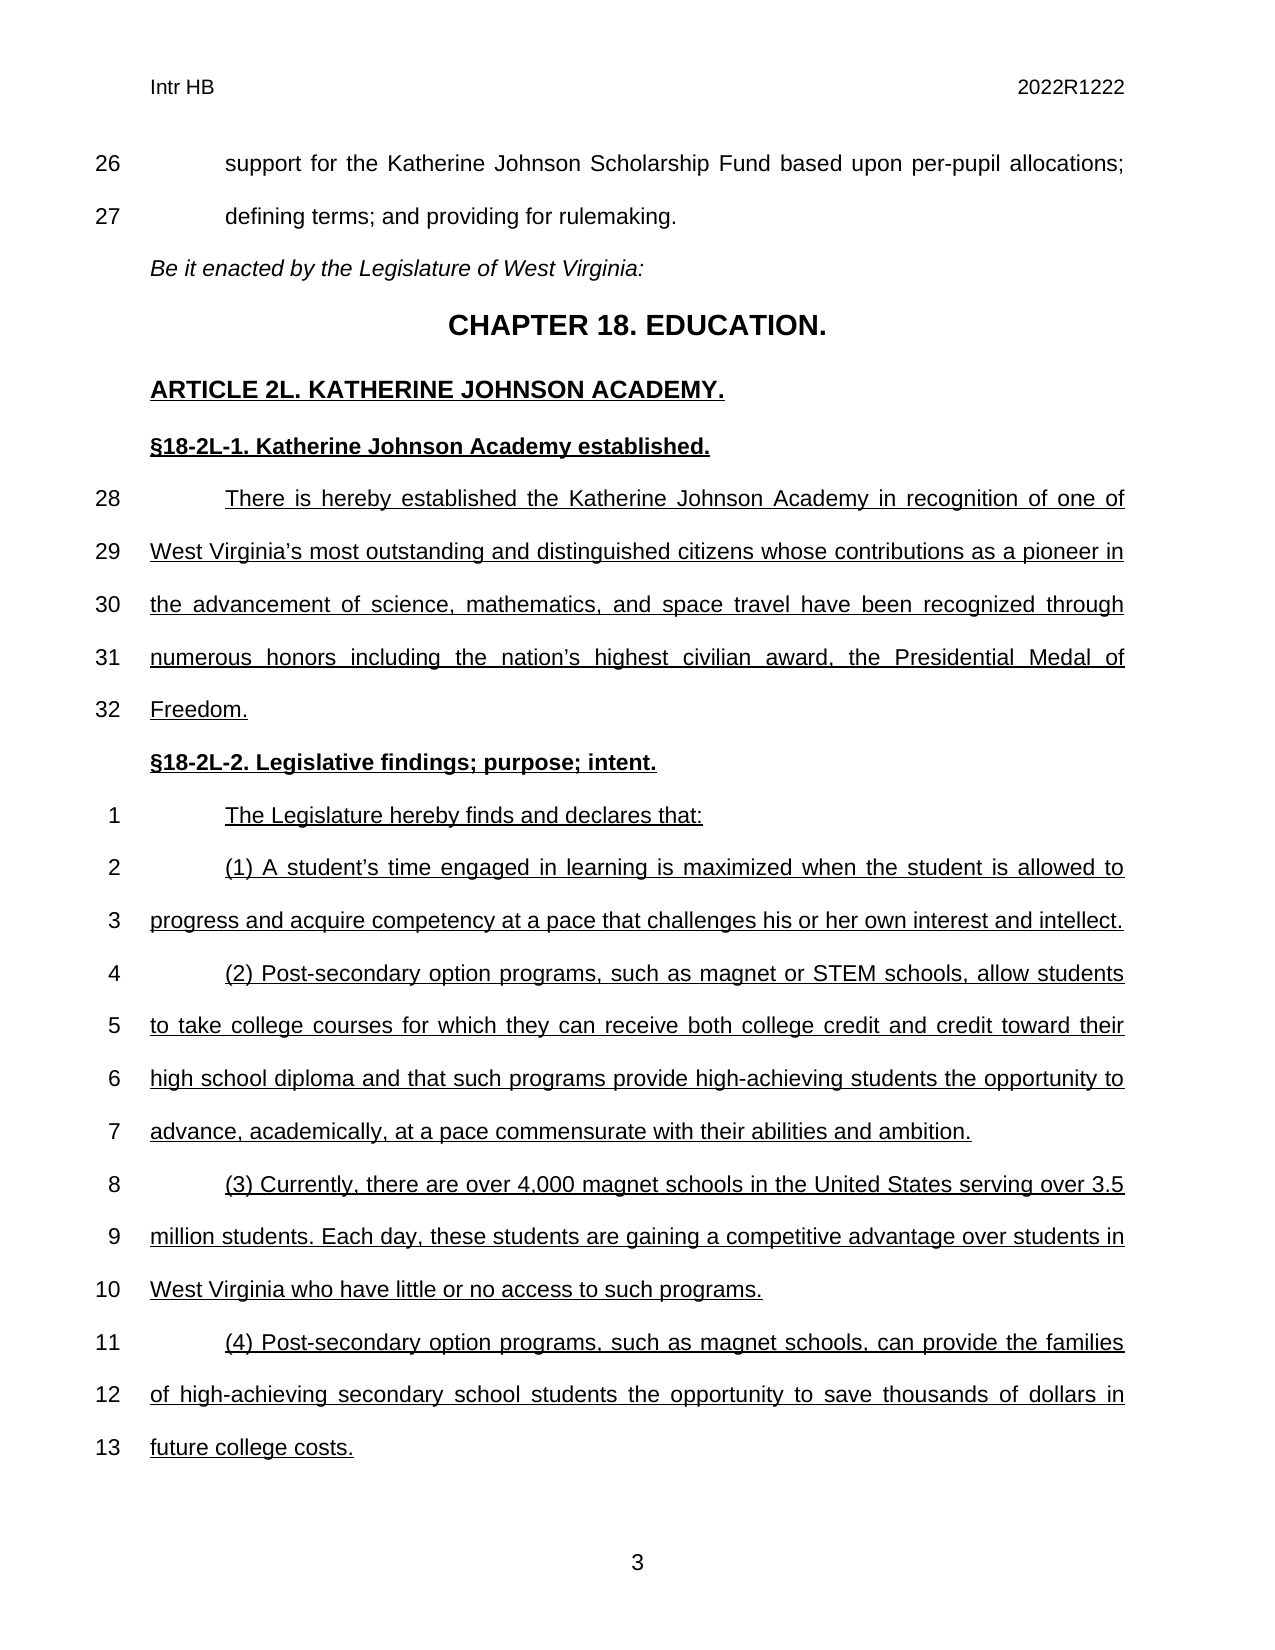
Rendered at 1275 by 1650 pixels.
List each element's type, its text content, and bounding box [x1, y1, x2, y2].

text There is hereby established the Katherine Johnson Academy in recognition of one of West Virginia’s most outstanding and distinguished citizens whose contributions as a pioneer in the advancement of science, mathematics, and space travel have been recognized through numerous honors including the nation’s highest civilian award, the Presidential Medal of Freedom. [150, 485, 1125, 666]
subtitle ARTICLE 2L. KATHERINE JOHNSON ACADEMY. [150, 375, 1125, 404]
text (3) Currently, there are over 4,000 magnet schools in the United States serving over 3.5 million students. Each day, these students are gaining a competitive advantage over students in West Virginia who have little or no access to such programs. [150, 1171, 1125, 1246]
text Be it enacted by the Legislature of West Virginia: [150, 255, 1125, 282]
text (2) Post-secondary option programs, such as magnet or STEM schools, allow students to take college courses for which they can receive both college credit and credit toward their high school diploma and that such programs provide high-achieving students the opportunity to advance, academically, at a pace commensurate with their abilities and ambition. [150, 960, 1125, 1035]
text The Legislature hereby finds and declares that: [150, 802, 1125, 828]
subtitle CHAPTER 18. EDUCATION. [150, 308, 1125, 342]
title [150, 150, 1125, 229]
text (4) Post-secondary option programs, such as magnet schools, can provide the families of high-achieving secondary school students the opportunity to save thousands of dollars in future college costs. [150, 1405, 1125, 1461]
subtitle §18-2L-1. Katherine Johnson Academy established. [150, 433, 1125, 459]
text (3) Currently, there are over 4,000 magnet schools in the United States serving over 3.5 million students. Each day, these students are gaining a competitive advantage over students in West Virginia who have little or no access to such programs. [150, 1247, 1125, 1302]
text (2) Post-secondary option programs, such as magnet or STEM schools, allow students to take college courses for which they can receive both college credit and credit toward their high school diploma and that such programs provide high-achieving students the opportunity to advance, academically, at a pace commensurate with their abilities and ambition. [150, 1036, 1125, 1088]
text (4) Post-secondary option programs, such as magnet schools, can provide the families of high-achieving secondary school students the opportunity to save thousands of dollars in future college costs. [150, 1329, 1125, 1404]
text (1) A student’s time engaged in learning is maximized when the student is allowed to progress and acquire competency at a pace that challenges his or her own interest and intellect. [150, 854, 1125, 933]
text There is hereby established the Katherine Johnson Academy in recognition of one of West Virginia’s most outstanding and distinguished citizens whose contributions as a pioneer in the advancement of science, mathematics, and space travel have been recognized through numerous honors including the nation’s highest civilian award, the Presidential Medal of Freedom. [150, 668, 1125, 723]
subtitle §18-2L-2. Legislative findings; purpose; intent. [150, 749, 1125, 775]
text (2) Post-secondary option programs, such as magnet or STEM schools, allow students to take college courses for which they can receive both college credit and credit toward their high school diploma and that such programs provide high-achieving students the opportunity to advance, academically, at a pace commensurate with their abilities and ambition. [150, 1089, 1125, 1144]
